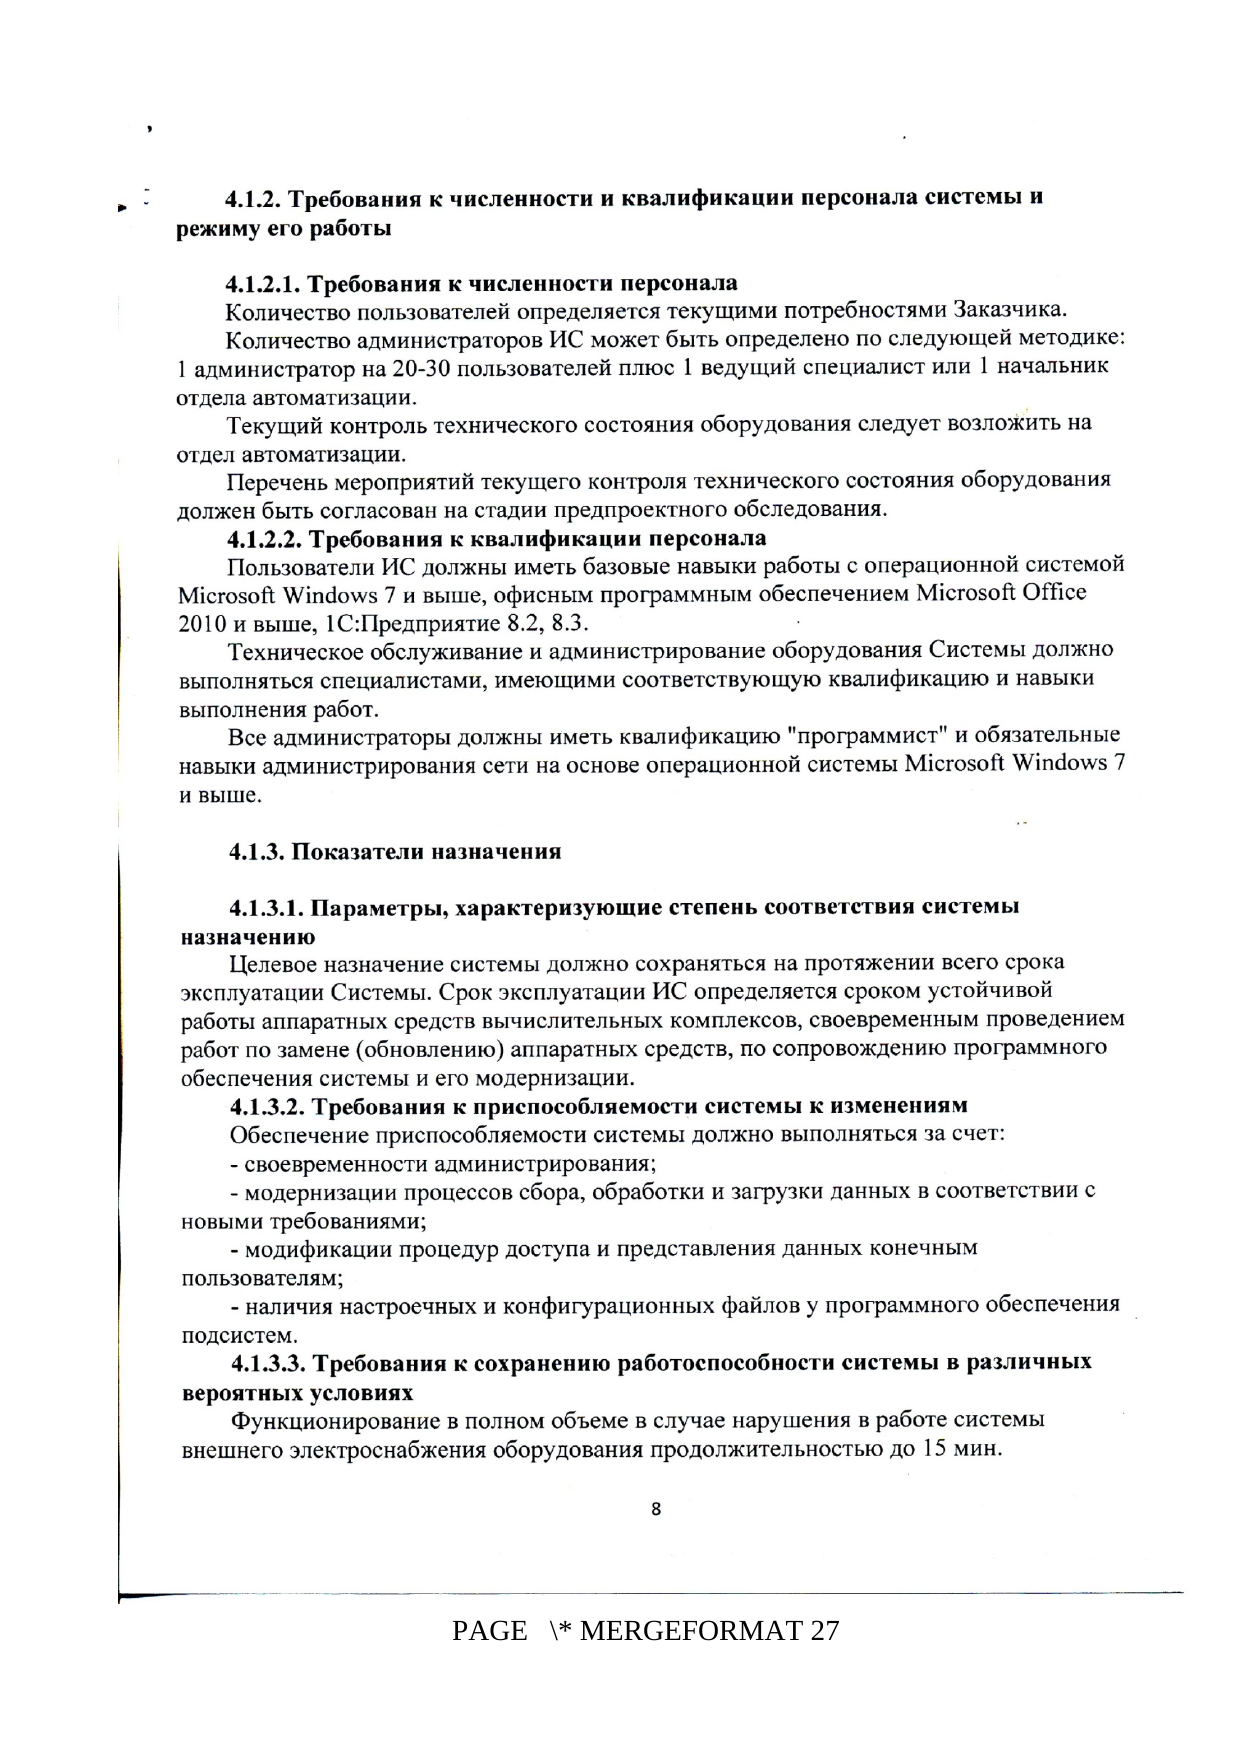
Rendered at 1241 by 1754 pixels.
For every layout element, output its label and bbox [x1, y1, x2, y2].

picture [118, 118, 1205, 1604]
